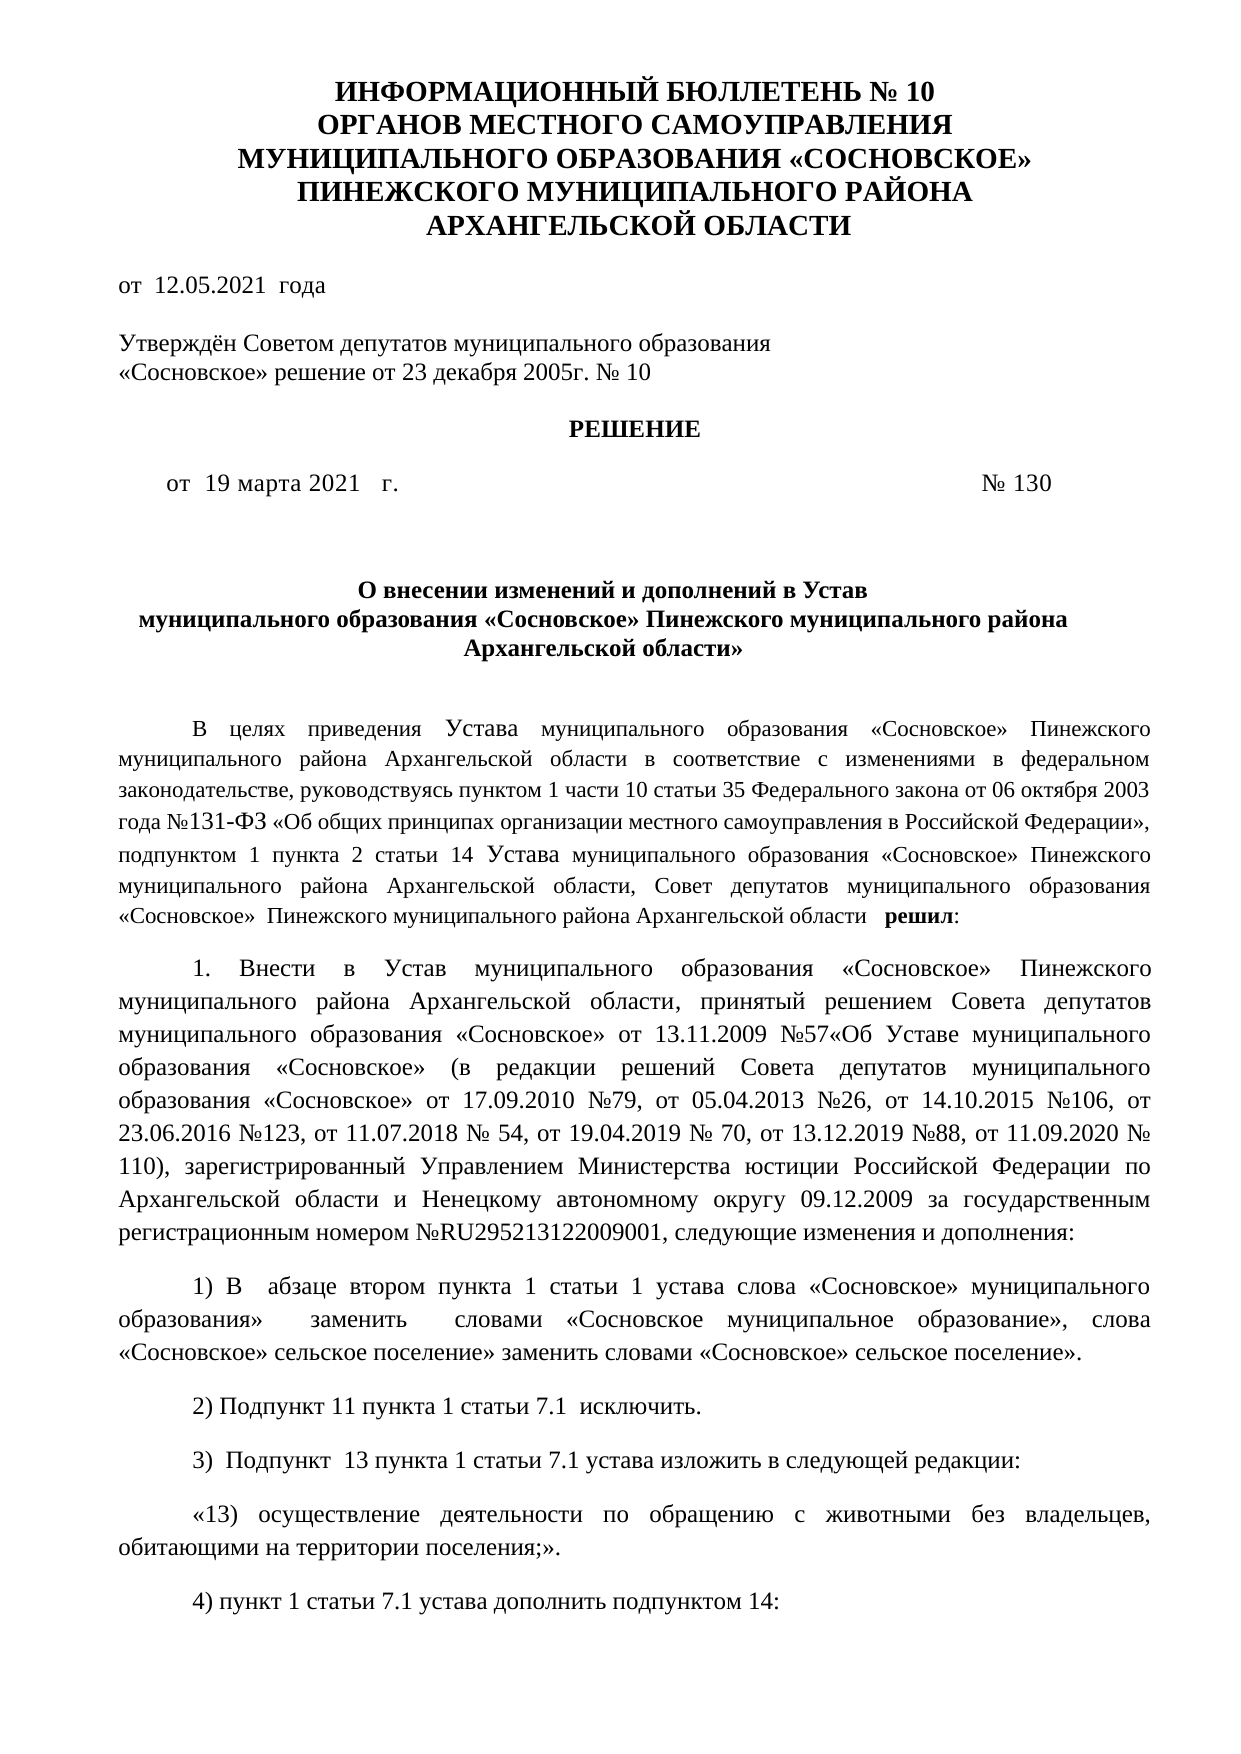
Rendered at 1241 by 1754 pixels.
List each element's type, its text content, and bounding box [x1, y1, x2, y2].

title Утверждён Советом депутатов муниципального образования [118, 328, 1152, 357]
title ПИНЕЖСКОГО МУНИЦИПАЛЬНОГО РАЙОНА [118, 174, 1152, 208]
title «Сосновское» решение от 23 декабря 2005г. № 10 [118, 357, 1152, 385]
title ОРГАНОВ МЕСТНОГО САМОУПРАВЛЕНИЯ [118, 107, 1152, 141]
subtitle О внесении изменений и дополнений в Устав [118, 576, 1088, 604]
text В целях приведения Устава муниципального образования «Сосновское» Пинежского муниципального района Архангельской области в соответствие с изменениями в федеральном законодательстве, руководствуясь пунктом 1 части 10 статьи 35 Федерального закона от 06 октября 2003 года №131-ФЗ «Об общих принципах организации местного самоуправления в Российской Федерации», подпунктом 1 пункта 2 статьи 14 Устава муниципального образования «Сосновское» Пинежского муниципального района Архангельской области, Совет депутатов муниципального образования «Сосновское» Пинежского муниципального района Архангельской области решил: [118, 713, 1152, 928]
text 2) Подпункт 11 пункта 1 статьи 7.1 исключить. [118, 1391, 1152, 1420]
title АРХАНГЕЛЬСКОЙ ОБЛАСТИ [118, 208, 1152, 242]
title ИНФОРМАЦИОННЫЙ БЮЛЛЕТЕНЬ № 10 [118, 74, 1152, 107]
text 1. Внести в Устав муниципального образования «Сосновское» Пинежского муниципального района Архангельской области, принятый решением Совета депутатов муниципального образования «Сосновское» от 13.11.2009 №57«Об Уставе муниципального образования «Сосновское» (в редакции решений Совета депутатов муниципального образования «Сосновское» от 17.09.2010 №79, от 05.04.2013 №26, от 14.10.2015 №106, от 23.06.2016 №123, от 11.07.2018 № 54, от 19.04.2019 № 70, от 13.12.2019 №88, от 11.09.2020 № 110), зарегистрированный Управлением Министерства юстиции Российской Федерации по Архангельской области и Ненецкому автономному округу 09.12.2009 за государственным регистрационным номером №RU295213122009001, следующие изменения и дополнения: [118, 953, 1152, 1246]
text 3) Подпункт 13 пункта 1 статьи 7.1 устава изложить в следующей редакции: [118, 1445, 1152, 1474]
text 1) В абзаце втором пункта 1 статьи 1 устава слова «Сосновское» муниципального образования» заменить словами «Сосновское муниципальное образование», слова «Сосновское» сельское поселение» заменить словами «Сосновское» сельское поселение». [118, 1271, 1152, 1366]
title МУНИЦИПАЛЬНОГО ОБРАЗОВАНИЯ «СОСНОВСКОЕ» [118, 141, 1152, 174]
text РЕШЕНИЕ [118, 414, 1152, 443]
subtitle муниципального образования «Сосновское» Пинежского муниципального района Архангельской области» [118, 604, 1088, 662]
title от 12.05.2021 года [118, 270, 1152, 299]
text от 19 марта 2021 г. № 130 [118, 468, 1152, 497]
text «13) осуществление деятельности по обращению с животными без владельцев, обитающими на территории поселения;». [118, 1499, 1152, 1561]
text 4) пункт 1 статьи 7.1 устава дополнить подпунктом 14: [118, 1586, 1152, 1614]
